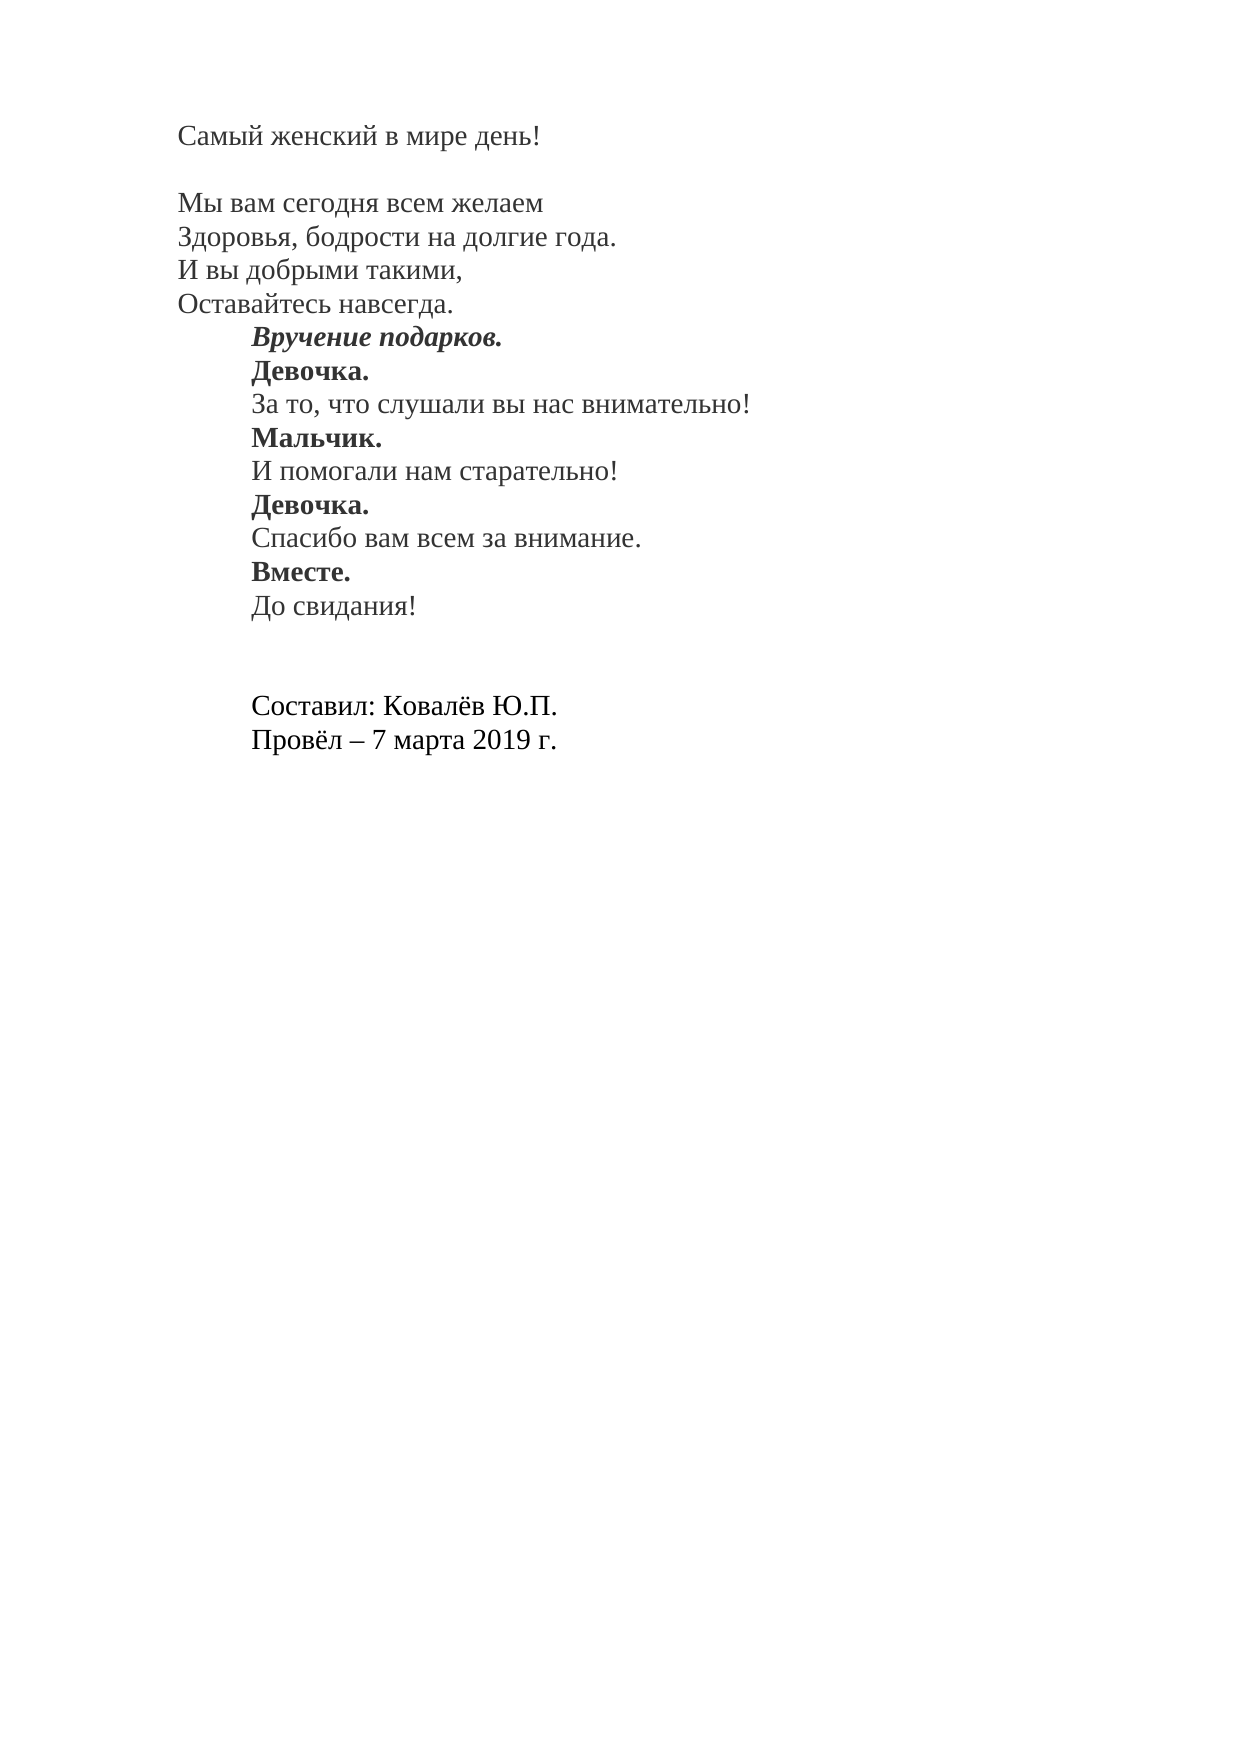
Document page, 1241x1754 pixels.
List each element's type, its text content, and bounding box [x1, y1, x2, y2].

text Девочка. [177, 487, 1152, 521]
text Девочка. [177, 353, 1152, 386]
text Провёл – 7 марта 2019 г. [177, 722, 1152, 755]
text И помогали нам старательно! [177, 453, 1152, 487]
text Мальчик. [177, 420, 1152, 453]
text Спасибо вам всем за внимание. [177, 521, 1152, 554]
text До свидания! [177, 588, 1152, 621]
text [177, 118, 1152, 319]
text Вместе. [177, 554, 1152, 588]
text Составил: Ковалёв Ю.П. [177, 688, 1152, 722]
text За то, что слушали вы нас внимательно! [177, 386, 1152, 420]
text Вручение подарков. [177, 319, 1152, 353]
